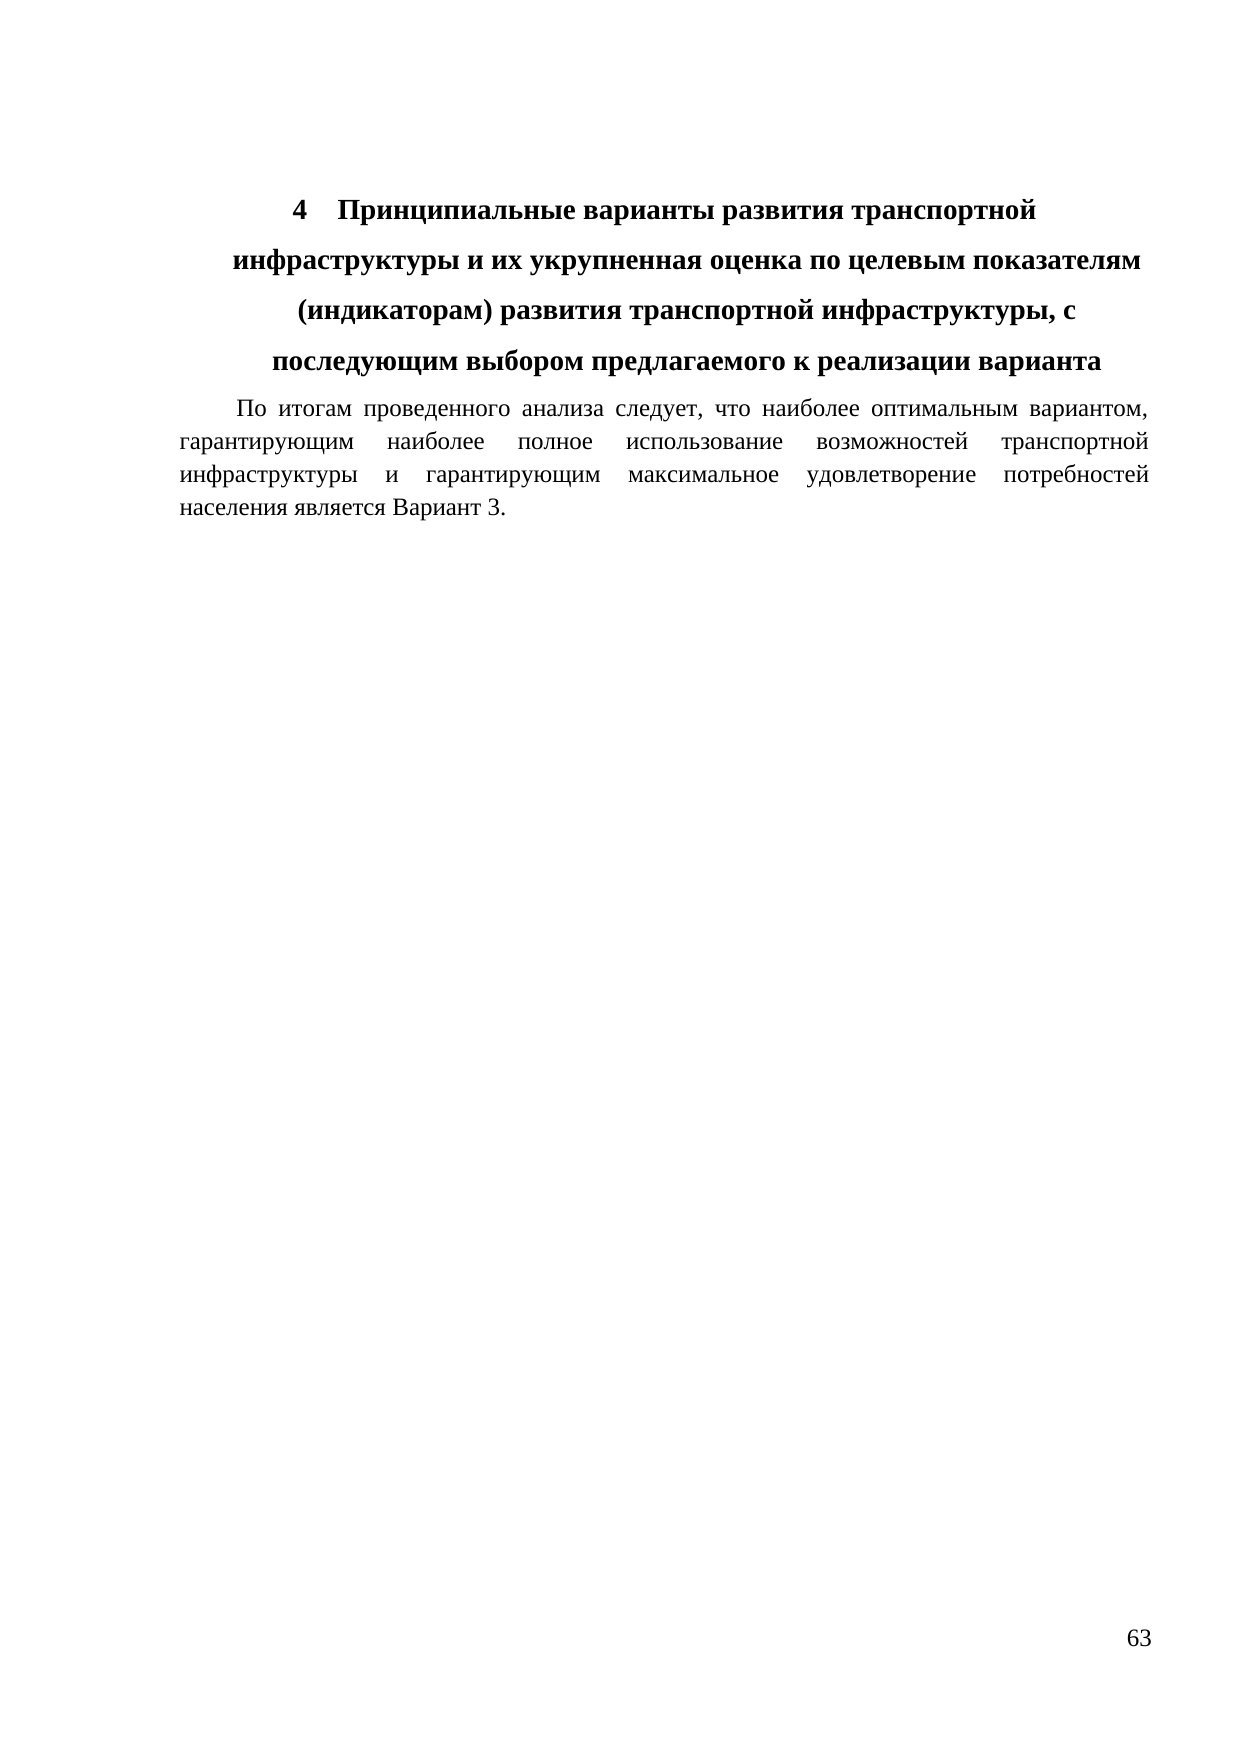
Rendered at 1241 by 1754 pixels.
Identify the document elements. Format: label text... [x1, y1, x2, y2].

subtitle Принципиальные варианты развития транспортной инфраструктуры и их укрупненная оценка по целевым показателям (индикаторам) развития транспортной инфраструктуры, с последующим выбором предлагаемого к реализации варианта [177, 192, 1152, 376]
text По итогам проведенного анализа следует, что наиболее оптимальным вариантом, гарантирующим наиболее полное использование возможностей транспортной инфраструктуры и гарантирующим максимальное удовлетворение потребностей населения является Вариант 3. [179, 393, 1149, 521]
